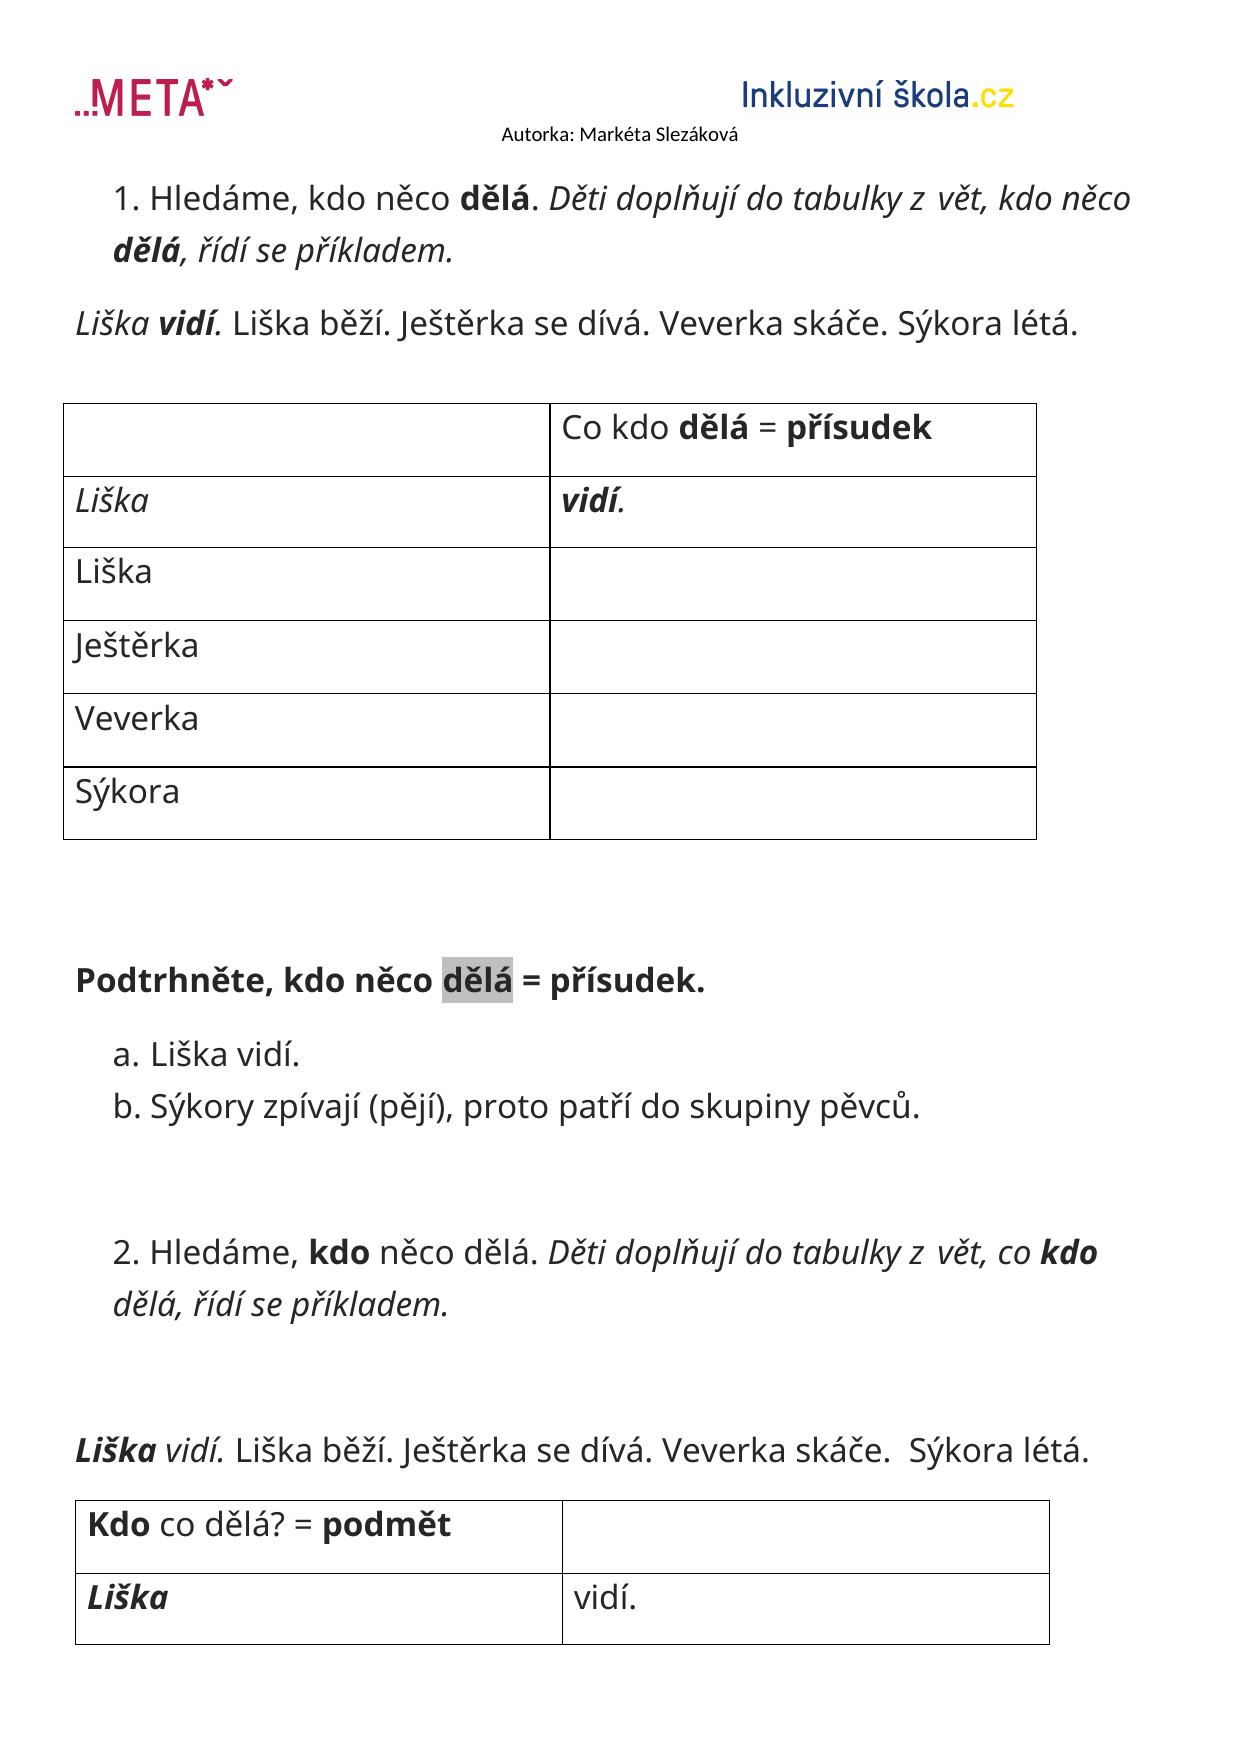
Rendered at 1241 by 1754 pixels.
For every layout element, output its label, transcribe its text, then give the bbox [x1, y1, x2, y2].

table_cell Liška [76, 1574, 562, 1644]
picture [739, 74, 1020, 122]
table_cell Sýkora [64, 768, 549, 839]
table_cell [551, 694, 1036, 766]
list Liška vidí. [112, 1030, 1165, 1076]
table_header Kdo co dělá? = podmět [76, 1501, 562, 1573]
table_cell Ještěrka [64, 621, 549, 693]
text 1. Hledáme, kdo něco dělá. Děti doplňují do tabulky z vět, kdo něco dělá, řídí se příkladem. [112, 175, 1165, 272]
table_header [64, 404, 549, 476]
text 2. Hledáme, kdo něco dělá. Děti doplňují do tabulky z vět, co kdo dělá, řídí se příkladem. [112, 1228, 1165, 1326]
text Podtrhněte, kdo něco dělá = přísudek. [75, 957, 442, 1003]
text Liška vidí. Liška běží. Ještěrka se dívá. Veverka skáče. Sýkora létá. [75, 1427, 1165, 1472]
text Podtrhněte, kdo něco dělá = přísudek. [513, 957, 1165, 1003]
picture [75, 78, 233, 116]
table_cell [551, 768, 1036, 839]
table_cell [551, 548, 1036, 620]
table_cell Liška [64, 477, 549, 547]
table_cell [551, 621, 1036, 693]
table_cell vidí. [551, 477, 1036, 547]
text Liška vidí. Liška běží. Ještěrka se dívá. Veverka skáče. Sýkora létá. [75, 300, 1165, 346]
table_cell Veverka [64, 694, 549, 766]
table_cell Liška [64, 548, 549, 620]
table_header Co kdo dělá = přísudek [551, 404, 1036, 476]
table_cell vidí. [563, 1574, 1049, 1644]
list Sýkory zpívají (pějí), proto patří do skupiny pěvců. [112, 1082, 1165, 1128]
table_header [563, 1501, 1049, 1573]
